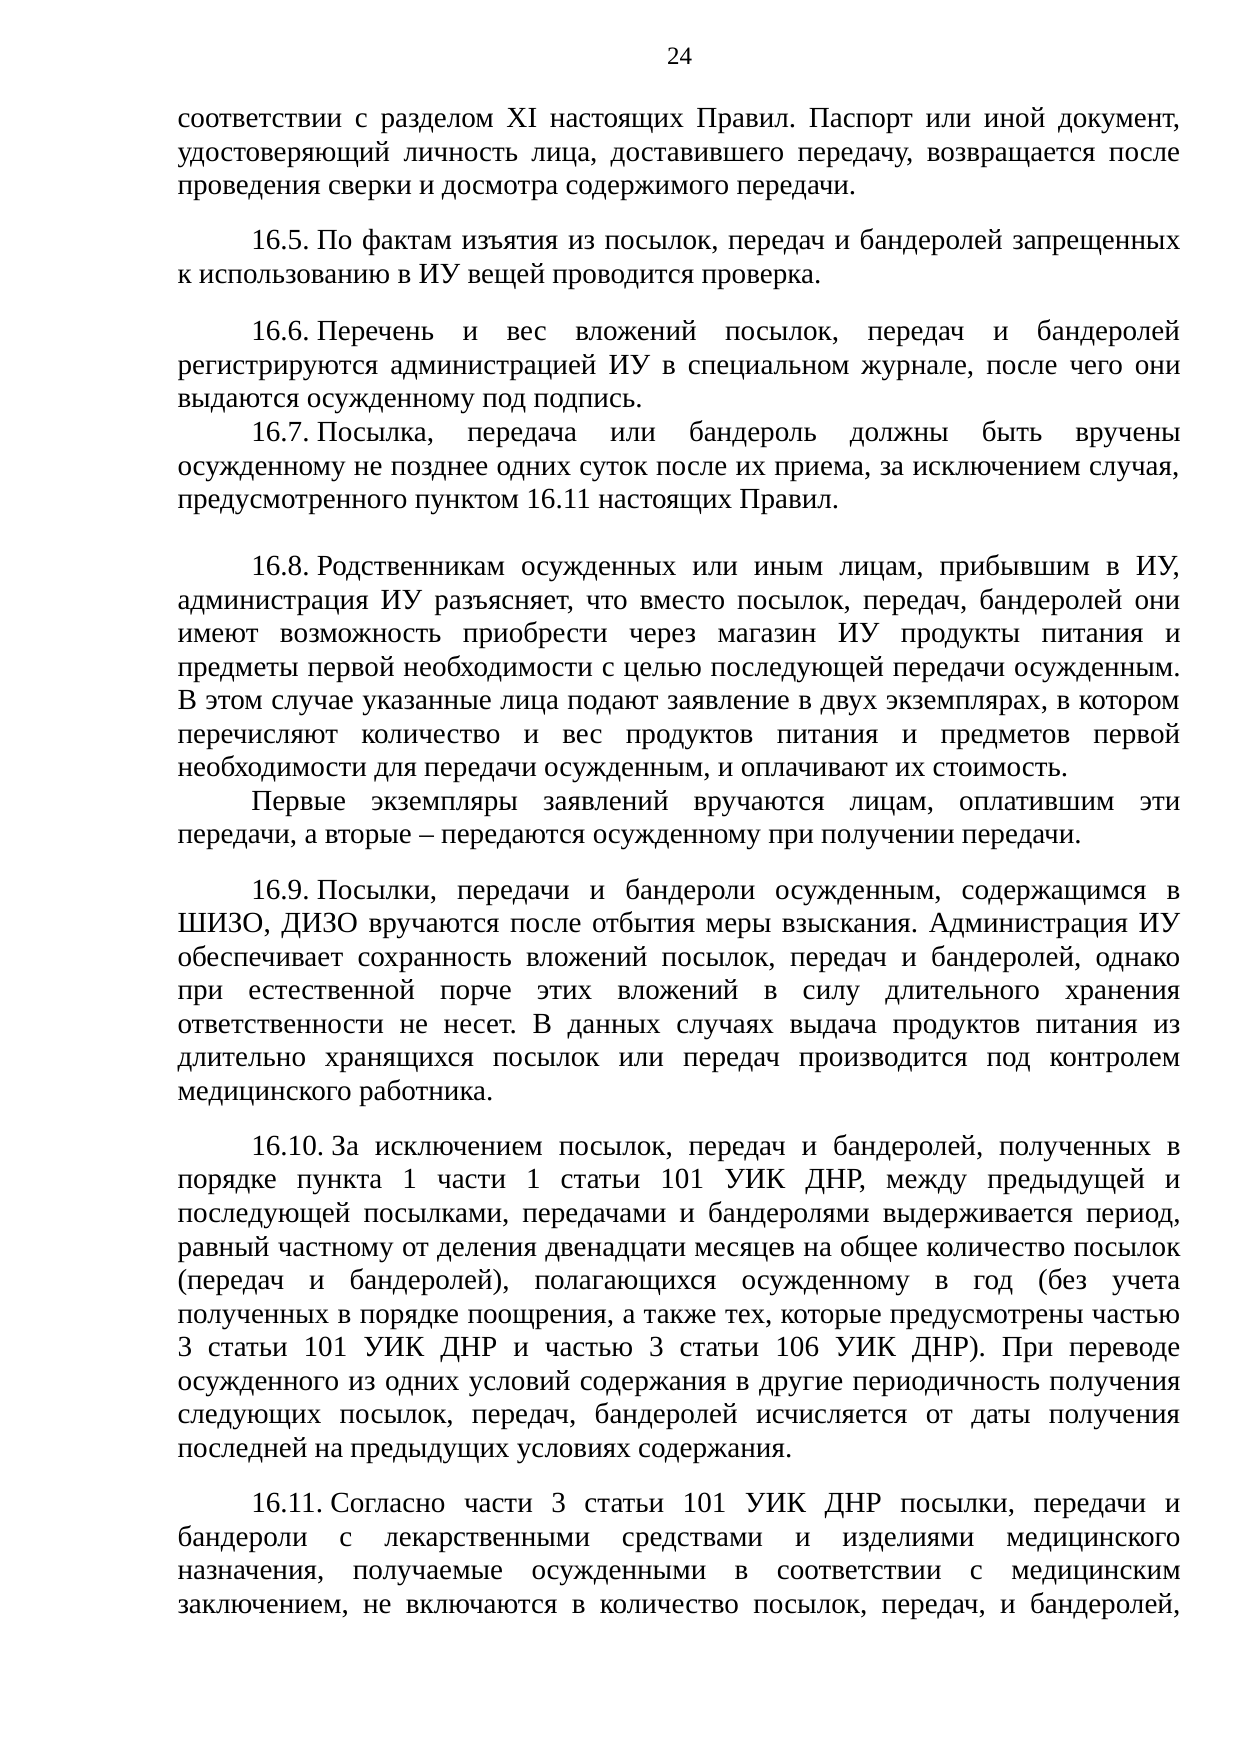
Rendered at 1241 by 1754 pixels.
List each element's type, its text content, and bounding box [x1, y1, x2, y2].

text 16.10. За исключением посылок, передач и бандеролей, полученных в порядке пункта 1 части 1 статьи 101 УИК ДНР, между предыдущей и последующей посылками, передачами и бандеролями выдерживается период, равный частному от деления двенадцати месяцев на общее количество посылок (передач и бандеролей), полагающихся осужденному в год (без учета полученных в порядке поощрения, а также тех, которые предусмотрены частью 3 статьи 101 УИК ДНР и частью 3 статьи 106 УИК ДНР). При переводе осужденного из одних условий содержания в другие периодичность получения следующих посылок, передач, бандеролей исчисляется от даты получения последней на предыдущих условиях содержания. [177, 1128, 1181, 1463]
text 16.5. По фактам изъятия из посылок, передач и бандеролей запрещенных к использованию в ИУ вещей проводится проверка. [177, 222, 1181, 289]
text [177, 1485, 1181, 1619]
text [177, 100, 1181, 201]
text Первые экземпляры заявлений вручаются лицам, оплатившим эти передачи, а вторые – передаются осужденному при получении передачи. [177, 783, 1181, 850]
text 16.7. Посылка, передача или бандероль должны быть вручены осужденному не позднее одних суток после их приема, за исключением случая, предусмотренного пунктом 16.11 настоящих Правил. [177, 414, 1181, 515]
text 16.6. Перечень и вес вложений посылок, передач и бандеролей регистрируются администрацией ИУ в специальном журнале, после чего они выдаются осужденному под подпись. [177, 313, 1181, 414]
text 16.9. Посылки, передачи и бандероли осужденным, содержащимся в ШИЗО, ДИЗО вручаются после отбытия меры взыскания. Администрация ИУ обеспечивает сохранность вложений посылок, передач и бандеролей, однако при естественной порче этих вложений в силу длительного хранения ответственности не несет. В данных случаях выдача продуктов питания из длительно хранящихся посылок или передач производится под контролем медицинского работника. [177, 872, 1181, 1107]
text 16.8. Родственникам осужденных или иным лицам, прибывшим в ИУ, администрация ИУ разъясняет, что вместо посылок, передач, бандеролей они имеют возможность приобрести через магазин ИУ продукты питания и предметы первой необходимости с целью последующей передачи осужденным. В этом случае указанные лица подают заявление в двух экземплярах, в котором перечисляют количество и вес продуктов питания и предметов первой необходимости для передачи осужденным, и оплачивают их стоимость. [177, 548, 1181, 783]
